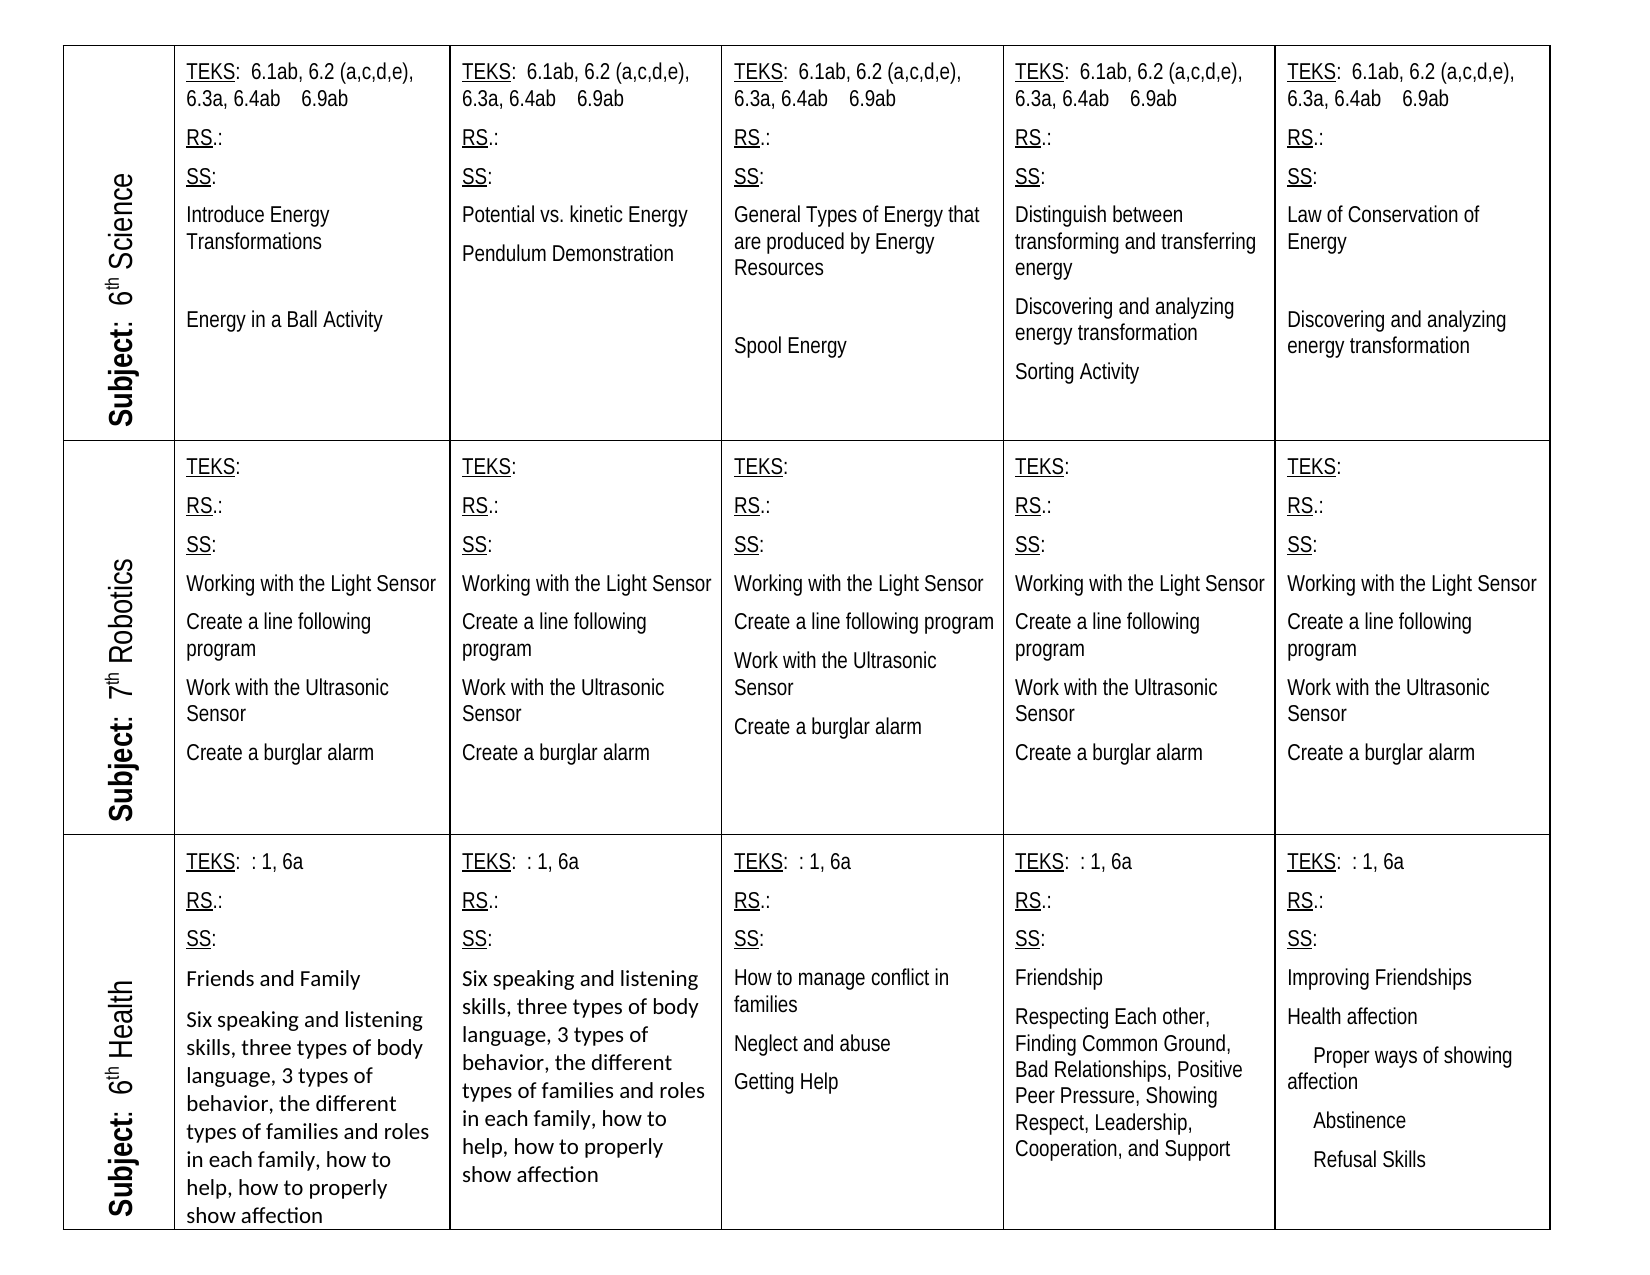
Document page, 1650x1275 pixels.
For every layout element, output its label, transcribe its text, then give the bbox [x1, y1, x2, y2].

table_cell TEKS: RS.: SS: Working with the Light Sensor Create a line following program Work with the Ultrasonic Sensor Create a burglar alarm [175, 441, 449, 834]
table_cell TEKS: RS.: SS: Working with the Light Sensor Create a line following program Work with the Ultrasonic Sensor Create a burglar alarm [1276, 441, 1549, 834]
table_cell TEKS: : 1, 6a RS.: SS: Friendship Respecting Each other, Finding Common Ground, Bad Relationships, Positive Peer Pressure, Showing Respect, Leadership, Cooperation, and Support [1004, 835, 1274, 1229]
table_cell TEKS: 6.1ab, 6.2 (a,c,d,e), 6.3a, 6.4ab 6.9ab RS.: SS: Law of Conservation of Energy Discovering and analyzing energy transformation [1276, 46, 1549, 439]
table_cell Subject: 6th Science [64, 46, 174, 439]
table_cell Subject: 7th Robotics [64, 441, 174, 834]
table_cell TEKS: : 1, 6a RS.: SS: Six speaking and listening skills, three types of body language, 3 types of behavior, the different types of families and roles in each family, how to help, how to properly show affection [451, 835, 721, 1229]
table_cell TEKS: RS.: SS: Working with the Light Sensor Create a line following program Work with the Ultrasonic Sensor Create a burglar alarm [451, 441, 721, 834]
table_cell TEKS: : 1, 6a RS.: SS: Improving Friendships Health affection Proper ways of showing affection Abstinence Refusal Skills [1276, 835, 1549, 1229]
table_cell TEKS: 6.1ab, 6.2 (a,c,d,e), 6.3a, 6.4ab 6.9ab RS.: SS: Introduce Energy Transformations Energy in a Ball Activity [175, 46, 449, 439]
table_cell TEKS: 6.1ab, 6.2 (a,c,d,e), 6.3a, 6.4ab 6.9ab RS.: SS: Potential vs. kinetic Energy Pendulum Demonstration [451, 46, 721, 439]
table_cell TEKS: RS.: SS: Working with the Light Sensor Create a line following program Work with the Ultrasonic Sensor Create a burglar alarm [722, 441, 1003, 834]
table_cell TEKS: 6.1ab, 6.2 (a,c,d,e), 6.3a, 6.4ab 6.9ab RS.: SS: Distinguish between transforming and transferring energy Discovering and analyzing energy transformation Sorting Activity [1004, 46, 1274, 439]
table_cell TEKS: 6.1ab, 6.2 (a,c,d,e), 6.3a, 6.4ab 6.9ab RS.: SS: General Types of Energy that are produced by Energy Resources Spool Energy [722, 46, 1003, 439]
table_cell TEKS: : 1, 6a RS.: SS: Friends and Family Six speaking and listening skills, three types of body language, 3 types of behavior, the different types of families and roles in each family, how to help, how to properly show affection [175, 835, 449, 1229]
table_cell TEKS: RS.: SS: Working with the Light Sensor Create a line following program Work with the Ultrasonic Sensor Create a burglar alarm [1004, 441, 1274, 834]
table_cell TEKS: : 1, 6a RS.: SS: How to manage conflict in families Neglect and abuse Getting Help [722, 835, 1003, 1229]
table_cell Subject: 6th Health [64, 835, 174, 1229]
